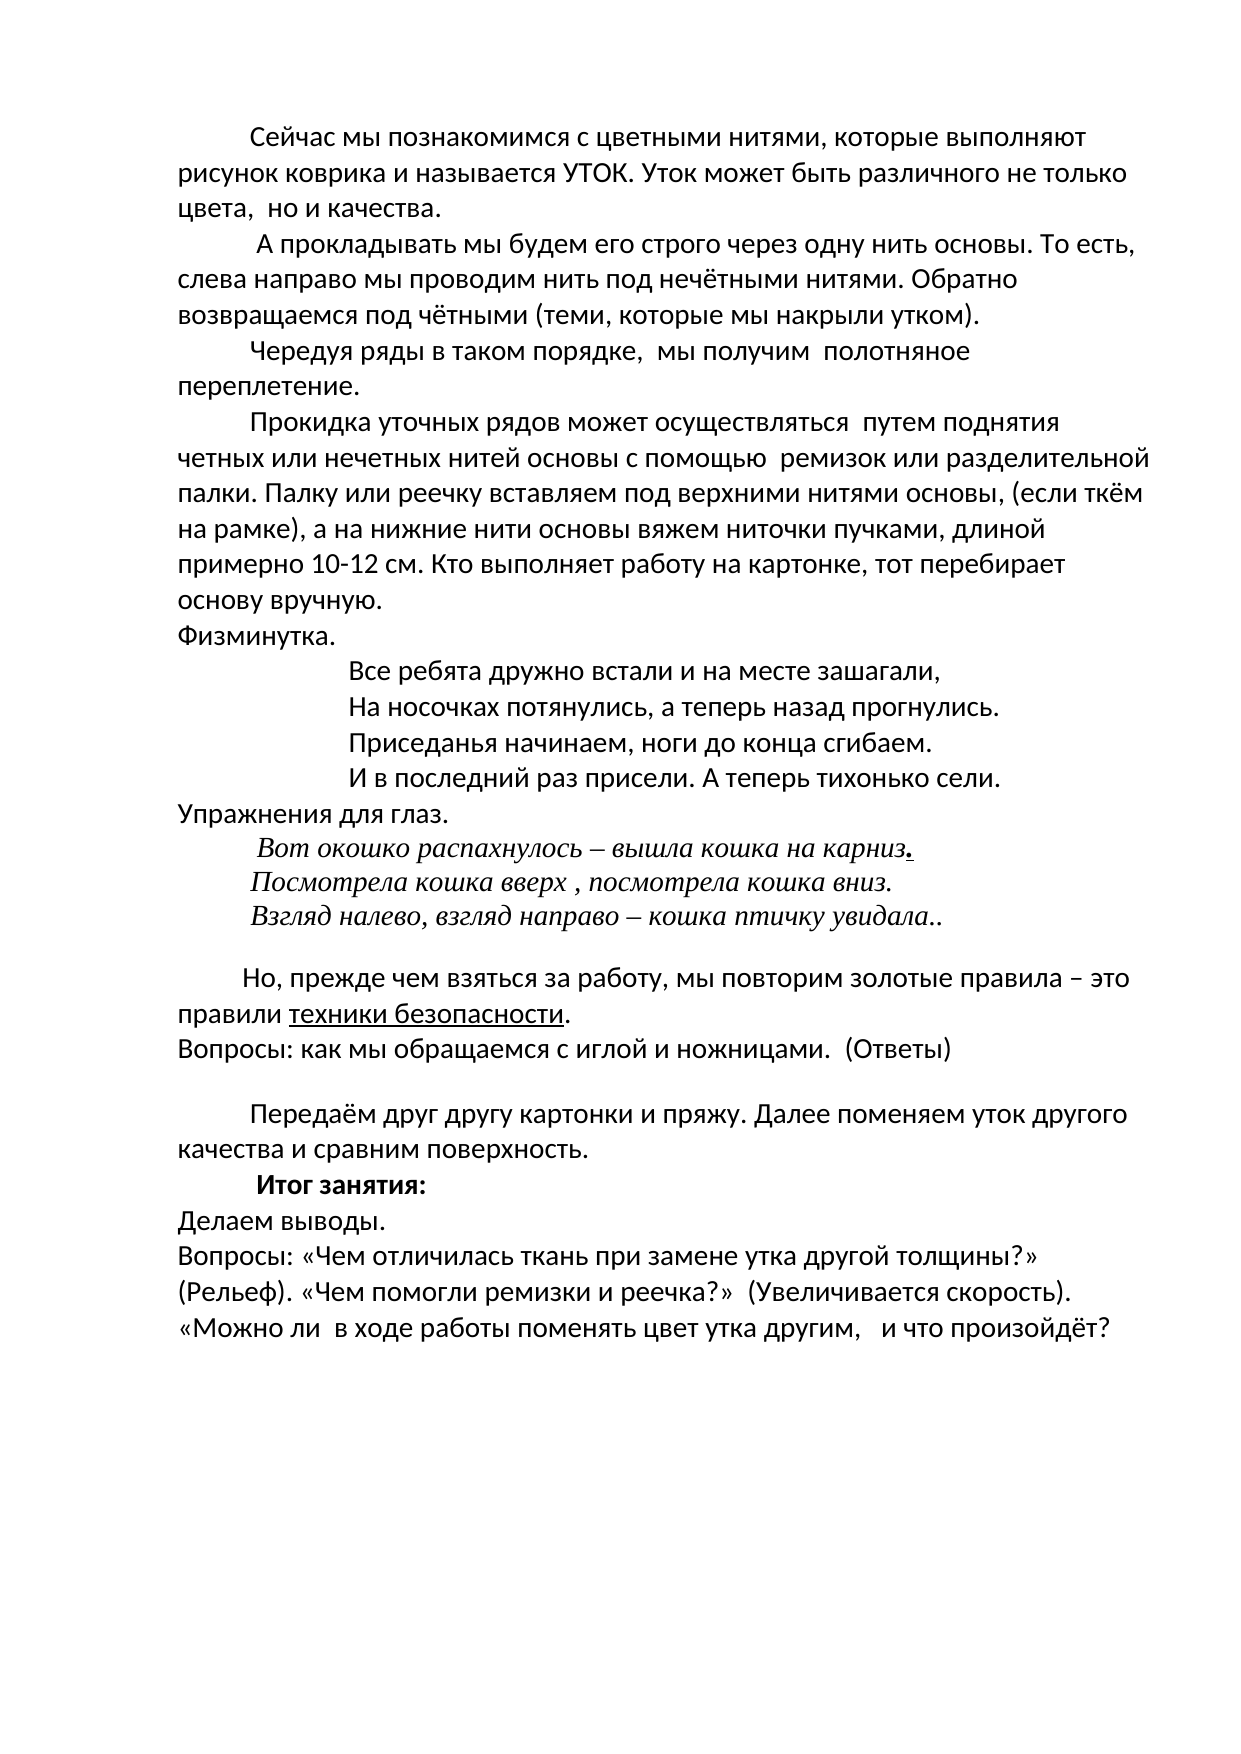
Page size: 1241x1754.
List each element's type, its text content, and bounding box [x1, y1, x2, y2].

text Делаем выводы. [177, 1202, 1152, 1237]
text Приседанья начинаем, ноги до конца сгибаем. [177, 724, 1152, 759]
text Все ребята дружно встали и на месте зашагали, [177, 652, 1152, 688]
text Вопросы: как мы обращаемся с иглой и ножницами. (Ответы) [177, 1031, 1152, 1066]
text Упражнения для глаз. [177, 795, 1152, 831]
text На носочках потянулись, а теперь назад прогнулись. [177, 688, 1152, 724]
text Посмотрела кошка вверх , посмотрела кошка вниз. [177, 864, 1152, 898]
text Но, прежде чем взяться за работу, мы повторим золотые правила – это правили техники безопасности. [177, 959, 1152, 1031]
text Передаём друг другу картонки и пряжу. Далее поменяем уток другого качества и сравним поверхность. [177, 1095, 1152, 1166]
text Вопросы: «Чем отличилась ткань при замене утка другой толщины?» (Рельеф). «Чем помогли ремизки и реечка?» (Увеличивается скорость). [177, 1237, 1152, 1309]
text Взгляд налево, взгляд направо – кошка птичку увидала.. [177, 898, 1152, 931]
text А прокладывать мы будем его строго через одну нить основы. То есть, слева направо мы проводим нить под нечётными нитями. Обратно возвращаемся под чётными (теми, которые мы накрыли утком). [177, 225, 1152, 332]
text И в последний раз присели. А теперь тихонько сели. [177, 759, 1152, 795]
text Физминутка. [177, 617, 1152, 652]
text Прокидка уточных рядов может осуществляться путем поднятия четных или нечетных нитей основы с помощью ремизок или разделительной палки. Палку или реечку вставляем под верхними нитями основы, (если ткём на рамке), а на нижние нити основы вяжем ниточки пучками, длиной примерно 10-12 см. Кто выполняет работу на картонке, тот перебирает основу вручную. [177, 403, 1152, 617]
text «Можно ли в ходе работы поменять цвет утка другим, и что произойдёт? [177, 1309, 1152, 1344]
text Итог занятия: [177, 1166, 1152, 1202]
text Чередуя ряды в таком порядке, мы получим полотняное переплетение. [177, 332, 1152, 403]
text Сейчас мы познакомимся с цветными нитями, которые выполняют рисунок коврика и называется УТОК. Уток может быть различного не только цвета, но и качества. [177, 118, 1152, 225]
text Вот окошко распахнулось – вышла кошка на карниз. [177, 831, 1152, 864]
